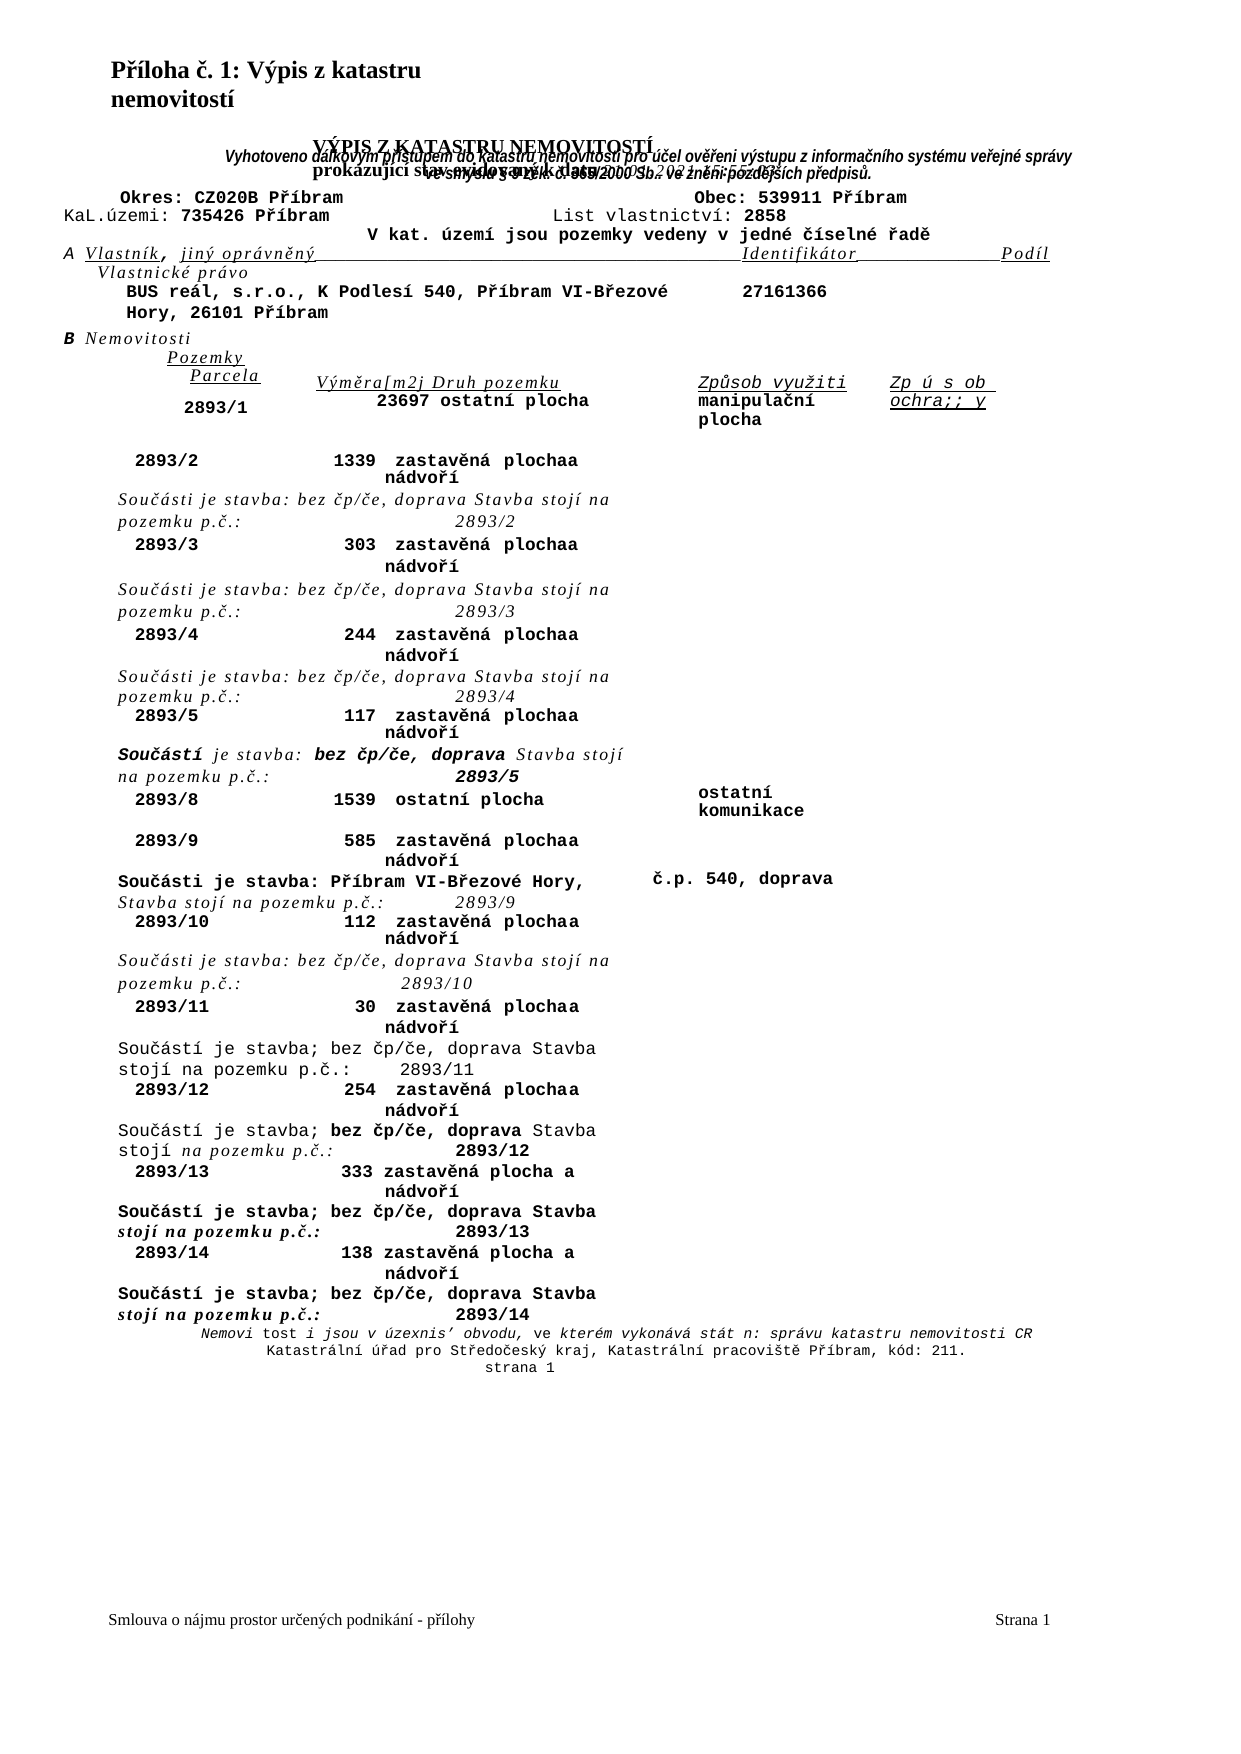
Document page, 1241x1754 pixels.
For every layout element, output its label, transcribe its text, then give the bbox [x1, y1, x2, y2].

text Vlastnické právo [97, 264, 1161, 282]
text BUS reál, s.r.o., K Podlesí 540, Příbram VI-Březové 27161366 [126, 282, 1161, 302]
text strana 1 [484, 1359, 1161, 1376]
text Okres: CZ020B Příbram Obec: 539911 Příbram [120, 189, 1161, 207]
text Součásti je stavba: bez čp/če, doprava Stavba stojí na pozemku p.č.: 2893/4 [118, 666, 692, 707]
text Součástí je stavba; bez čp/če, doprava Stavba stojí na pozemku p.č.: 2893/14 [118, 1283, 631, 1324]
text nádvoří [384, 931, 1161, 948]
text 2893/10 112 zastavěná plocha a [134, 913, 1161, 931]
text 2893/14 138 zastavěná plocha a [134, 1242, 1161, 1263]
text nádvoří [384, 1100, 1161, 1120]
text Součásti je stavba: bez čp/če, doprava Stavba stojí na pozemku p.č.: 2893/2 [118, 487, 692, 532]
text 2893/9 585 zastavěná plocha a [134, 832, 1161, 850]
text Součásti je stavba: Příbram VI-Březové Hory, [118, 871, 1161, 892]
text V kat. území jsou pozemky vedeny v jedné číselné řadě [137, 226, 1161, 244]
text nádvoří [384, 470, 1161, 487]
text Vyhotoveno dálkovým přístupem do katastru nemovitosti pro účel ověřeni výstupu z informačního systému veřejné správy ve smyslu § 9 zěk. č. 365/2000 Sb.. ve zněni pozdějších předpisů. [137, 149, 1161, 183]
text Hory, 26101 Příbram [126, 302, 1161, 322]
text Součásti je stavba: bez čp/če, doprava Stavba stojí na pozemku p.č.: 2893/3 [118, 577, 692, 622]
text A Vlastník, jiný oprávněný Identifikátor Podíl [64, 245, 1161, 263]
text nádvoří [384, 555, 1161, 577]
text KaL.územi: 735426 Příbram List vlastnictví: 2858 [64, 208, 1161, 225]
text Součástí je stavba; bez čp/če, doprava Stavba stojí na pozemku p.č.: 2893/13 [118, 1201, 631, 1242]
text 2893/4 244 zastavěná plocha a [134, 622, 1161, 645]
text 2893/12 254 zastavěná plocha a [134, 1079, 1161, 1100]
text Nemovi tost i jsou v úzexnis’ obvodu, ve kterém vykonává stát n: správu katastru nemovitosti CR Katastrální úřad pro Středočeský kraj, Katastrální pracoviště Příbram, kód: 211. [72, 1324, 1161, 1359]
text B Nemovitosti [64, 331, 1161, 348]
text nádvoří [384, 1263, 1161, 1283]
text nádvoří [384, 645, 1161, 666]
text 2893/8 1539 ostatní plocha [134, 787, 1161, 810]
text Součástí je stavba; bez čp/če, doprava Stavba stojí na pozemku p.č.: 2893/11 [118, 1038, 631, 1079]
text nádvoří [384, 724, 1161, 742]
text nádvoří [384, 1181, 1161, 1201]
text 2893/2 1339 zastavěná plocha a [134, 348, 1161, 470]
text nádvoří [384, 850, 1161, 871]
text 2893/3 303 zastavěná plocha a [134, 532, 1161, 555]
text nádvoří [384, 1017, 1161, 1038]
text Stavba stojí na pozemku p.č.: 2893/9 [118, 892, 1161, 913]
text 2893/13 333 zastavěná plocha a [134, 1161, 1161, 1181]
text 2893/5 117 zastavěná plocha a [134, 707, 1161, 724]
text Součásti je stavba: bez čp/če, doprava Stavba stojí na pozemku p.č.: 2893/10 [118, 948, 631, 994]
text Součástí je stavba: bez čp/če, doprava Stavba stojí na pozemku p.č.: 2893/5 [118, 742, 692, 787]
text Součástí je stavba; bez čp/če, doprava Stavba stojí na pozemku p.č.: 2893/12 [118, 1120, 631, 1161]
text 2893/11 30 zastavěná plocha a [134, 994, 1161, 1017]
